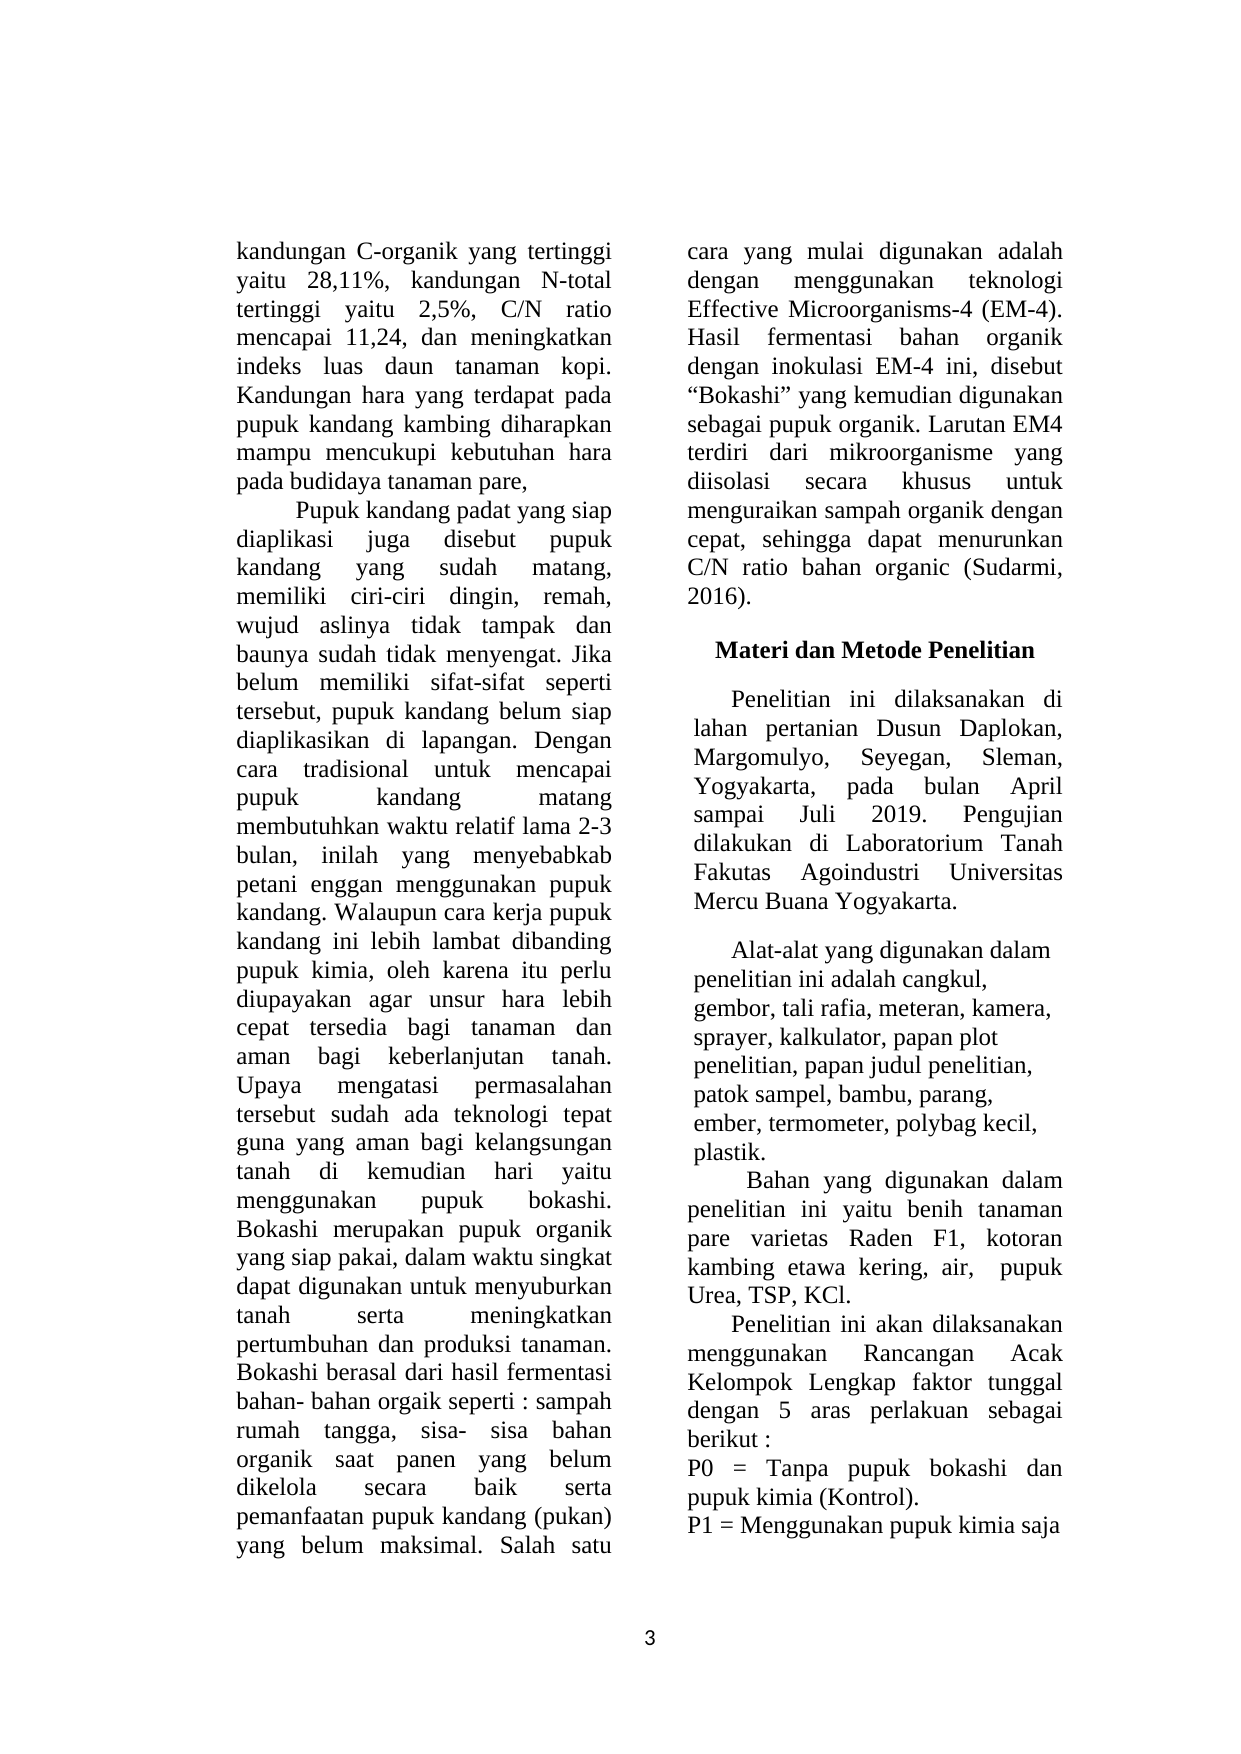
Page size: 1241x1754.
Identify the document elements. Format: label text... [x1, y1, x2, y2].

text Penelitian ini akan dilaksanakan menggunakan Rancangan Acak Kelompok Lengkap faktor tunggal dengan 5 aras perlakuan sebagai berikut : [687, 1309, 1063, 1453]
text Pupuk kandang padat yang siap diaplikasi juga disebut pupuk kandang yang sudah matang, memiliki ciri-ciri dingin, remah, wujud aslinya tidak tampak dan baunya sudah tidak menyengat. Jika belum memiliki sifat-sifat seperti tersebut, pupuk kandang belum siap diaplikasikan di lapangan. Dengan cara tradisional untuk mencapai pupuk kandang matang membutuhkan waktu relatif lama 2-3 bulan, inilah yang menyebabkab petani enggan menggunakan pupuk kandang. Walaupun cara kerja pupuk kandang ini lebih lambat dibanding pupuk kimia, oleh karena itu perlu diupayakan agar unsur hara lebih cepat tersedia bagi tanaman dan aman bagi keberlanjutan tanah. Upaya mengatasi permasalahan tersebut sudah ada teknologi tepat guna yang aman bagi kelangsungan tanah di kemudian hari yaitu menggunakan pupuk bokashi. Bokashi merupakan pupuk organik yang siap pakai, dalam waktu singkat dapat digunakan untuk menyuburkan tanah serta meningkatkan pertumbuhan dan produksi tanaman. Bokashi berasal dari hasil fermentasi bahan- bahan orgaik seperti : sampah rumah tangga, sisa- sisa bahan organik saat panen yang belum dikelola secara baik serta pemanfaatan pupuk kandang (pukan) yang belum maksimal. Salah satu cara yang mulai digunakan adalah dengan menggunakan teknologi Effective Microorganisms-4 (EM-4). Hasil fermentasi bahan organik dengan inokulasi EM-4 ini, disebut “Bokashi” yang kemudian digunakan sebagai pupuk organik. Larutan EM4 terdiri dari mikroorganisme yang diisolasi secara khusus untuk menguraikan sampah organik dengan cepat, sehingga dapat menurunkan C/N ratio bahan organic (Sudarmi, 2016). [687, 236, 1063, 610]
text Pupuk kandang padat yang siap diaplikasi juga disebut pupuk kandang yang sudah matang, memiliki ciri-ciri dingin, remah, wujud aslinya tidak tampak dan baunya sudah tidak menyengat. Jika belum memiliki sifat-sifat seperti tersebut, pupuk kandang belum siap diaplikasikan di lapangan. Dengan cara tradisional untuk mencapai pupuk kandang matang membutuhkan waktu relatif lama 2-3 bulan, inilah yang menyebabkab petani enggan menggunakan pupuk kandang. Walaupun cara kerja pupuk kandang ini lebih lambat dibanding pupuk kimia, oleh karena itu perlu diupayakan agar unsur hara lebih cepat tersedia bagi tanaman dan aman bagi keberlanjutan tanah. Upaya mengatasi permasalahan tersebut sudah ada teknologi tepat guna yang aman bagi kelangsungan tanah di kemudian hari yaitu menggunakan pupuk bokashi. Bokashi merupakan pupuk organik yang siap pakai, dalam waktu singkat dapat digunakan untuk menyuburkan tanah serta meningkatkan pertumbuhan dan produksi tanaman. Bokashi berasal dari hasil fermentasi bahan- bahan orgaik seperti : sampah rumah tangga, sisa- sisa bahan organik saat panen yang belum dikelola secara baik serta pemanfaatan pupuk kandang (pukan) yang belum maksimal. Salah satu cara yang mulai digunakan adalah dengan menggunakan teknologi Effective Microorganisms-4 (EM-4). Hasil fermentasi bahan organik dengan inokulasi EM-4 ini, disebut “Bokashi” yang kemudian digunakan sebagai pupuk organik. Larutan EM4 terdiri dari mikroorganisme yang diisolasi secara khusus untuk menguraikan sampah organik dengan cepat, sehingga dapat menurunkan C/N ratio bahan organic (Sudarmi, 2016). [236, 495, 612, 1559]
text Alat-alat yang digunakan dalam penelitian ini adalah cangkul, gembor, tali rafia, meteran, kamera, sprayer, kalkulator, papan plot penelitian, papan judul penelitian, patok sampel, bambu, parang, ember, termometer, polybag kecil, plastik. [693, 935, 1063, 1165]
text P1 = Menggunakan pupuk kimia saja [687, 1510, 1063, 1539]
text Bahan yang digunakan dalam penelitian ini yaitu benih tanaman pare varietas Raden F1, kotoran kambing etawa kering, air, pupuk Urea, TSP, KCl. [687, 1165, 1063, 1309]
text Materi dan Metode Penelitian [687, 635, 1063, 664]
text P0 = Tanpa pupuk bokashi dan pupuk kimia (Kontrol). [687, 1453, 1063, 1510]
list Penelitian ini dilaksanakan di lahan pertanian Dusun Daplokan, Margomulyo, Seyegan, Sleman, Yogyakarta, pada bulan April sampai Juli 2019. Pengujian dilakukan di Laboratorium Tanah Fakutas Agoindustri Universitas Mercu Buana Yogyakarta. [693, 684, 1063, 914]
